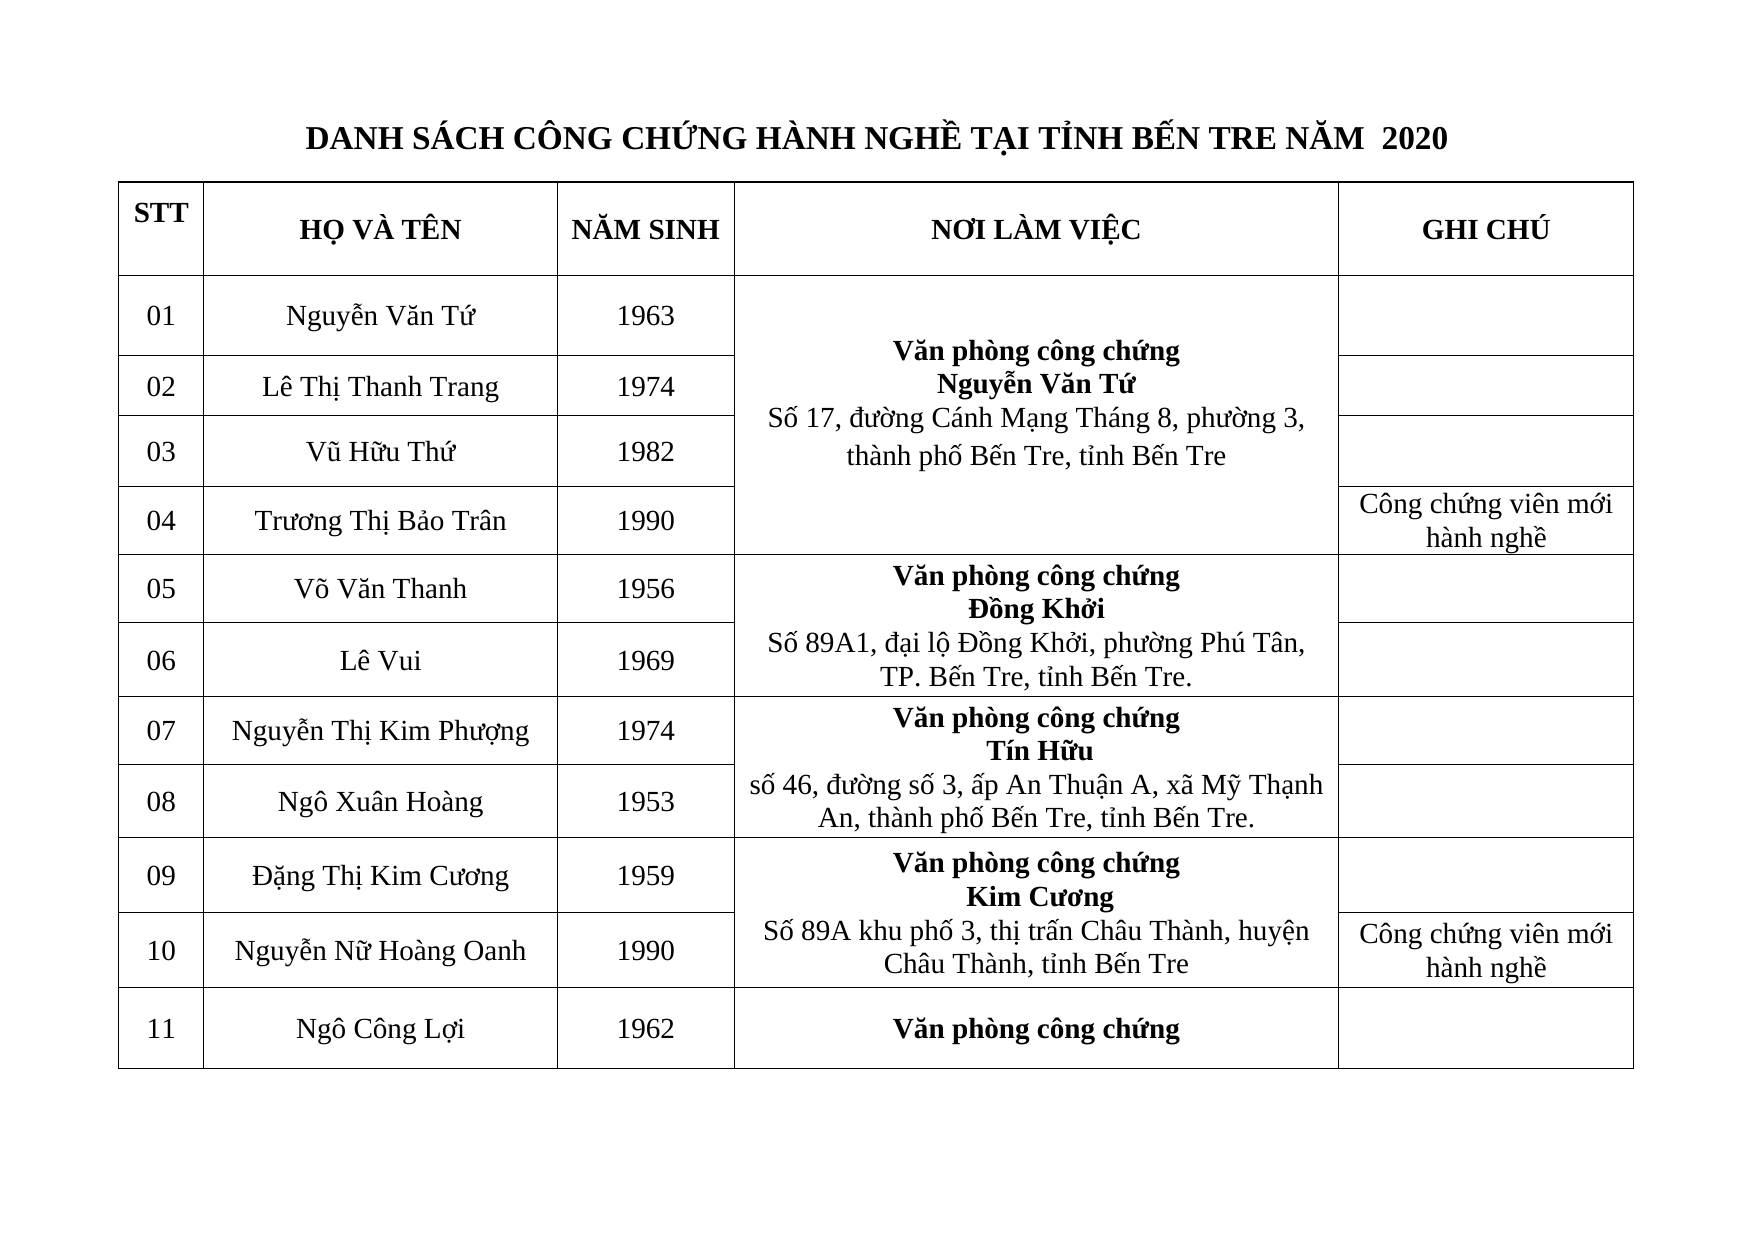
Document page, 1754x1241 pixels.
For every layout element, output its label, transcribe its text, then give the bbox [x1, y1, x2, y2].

table_header HỌ VÀ TÊN [204, 183, 557, 274]
table_cell 1956 [558, 555, 734, 622]
table_header STT STT [119, 183, 203, 274]
table_cell [1339, 765, 1633, 837]
table_cell Vũ Hữu Thứ [204, 416, 557, 486]
table_cell 1963 [558, 276, 734, 355]
table_cell 01 [119, 276, 203, 355]
table_header NƠI LÀM VIỆC [735, 183, 1338, 274]
table_cell Nguyễn Nữ Hoàng Oanh [204, 913, 557, 987]
table_cell Trương Thị Bảo Trân [204, 487, 557, 554]
table_cell Lê Thị Thanh Trang [204, 356, 557, 415]
text DANH SÁCH CÔNG CHỨNG HÀNH NGHỀ TẠI TỈNH BẾN TRE NĂM 2020 [118, 118, 1636, 156]
table_cell Võ Văn Thanh [204, 555, 557, 622]
table_cell 07 [119, 697, 203, 764]
table_cell [1339, 555, 1633, 622]
table_cell 04 [119, 487, 203, 554]
table_cell 1974 [558, 356, 734, 415]
table_cell [1339, 276, 1633, 355]
table_cell 1974 [558, 697, 734, 764]
table_cell 09 [119, 838, 203, 912]
table_cell Ngô Xuân Hoàng [204, 765, 557, 837]
table_cell 1953 [558, 765, 734, 837]
table_cell 10 [119, 913, 203, 987]
table_cell Văn phòng công chứng Đồng Khởi Số 89A1, đại lộ Đồng Khởi, phường Phú Tân, TP. Bến Tre, tỉnh Bến Tre. [735, 555, 1338, 696]
table_cell [1339, 838, 1633, 912]
table_cell 1969 [558, 623, 734, 696]
table_header GHI CHÚ [1339, 183, 1633, 274]
table_cell 08 [119, 765, 203, 837]
table_header NĂM SINH [558, 183, 734, 274]
table_cell 1962 [558, 988, 734, 1068]
table_cell 1990 [558, 487, 734, 554]
table_cell Văn phòng công chứng Kim Cương Số 89A khu phố 3, thị trấn Châu Thành, huyện Châu Thành, tỉnh Bến Tre [735, 838, 1338, 987]
table_cell 1982 [558, 416, 734, 486]
table_cell 1990 [558, 913, 734, 987]
table_cell Nguyễn Văn Tứ [204, 276, 557, 355]
table_cell 06 [119, 623, 203, 696]
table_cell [735, 988, 1338, 1068]
table_cell [1339, 356, 1633, 415]
table_cell [1339, 416, 1633, 486]
table_cell Văn phòng công chứng Tín Hữu số 46, đường số 3, ấp An Thuận A, xã Mỹ Thạnh An, thành phố Bến Tre, tỉnh Bến Tre. [735, 697, 1338, 837]
table_cell Văn phòng công chứng Nguyễn Văn Tứ Số 17, đường Cánh Mạng Tháng 8, phường 3, thành phố Bến Tre, tỉnh Bến Tre [735, 276, 1338, 554]
table_cell 03 [119, 416, 203, 486]
table_cell Công chứng viên mới hành nghề [1339, 487, 1633, 554]
table_cell 05 [119, 555, 203, 622]
table_cell 02 [119, 356, 203, 415]
table_cell Đặng Thị Kim Cương [204, 838, 557, 912]
table_cell [1339, 623, 1633, 696]
table_cell Lê Vui [204, 623, 557, 696]
table_cell Ngô Công Lợi [204, 988, 557, 1068]
table_cell 1959 [558, 838, 734, 912]
table_cell Nguyễn Thị Kim Phượng [204, 697, 557, 764]
table_cell 11 [119, 988, 203, 1068]
table_cell [1339, 697, 1633, 764]
table_cell Công chứng viên mới hành nghề [1339, 913, 1633, 987]
table_cell [1339, 988, 1633, 1068]
